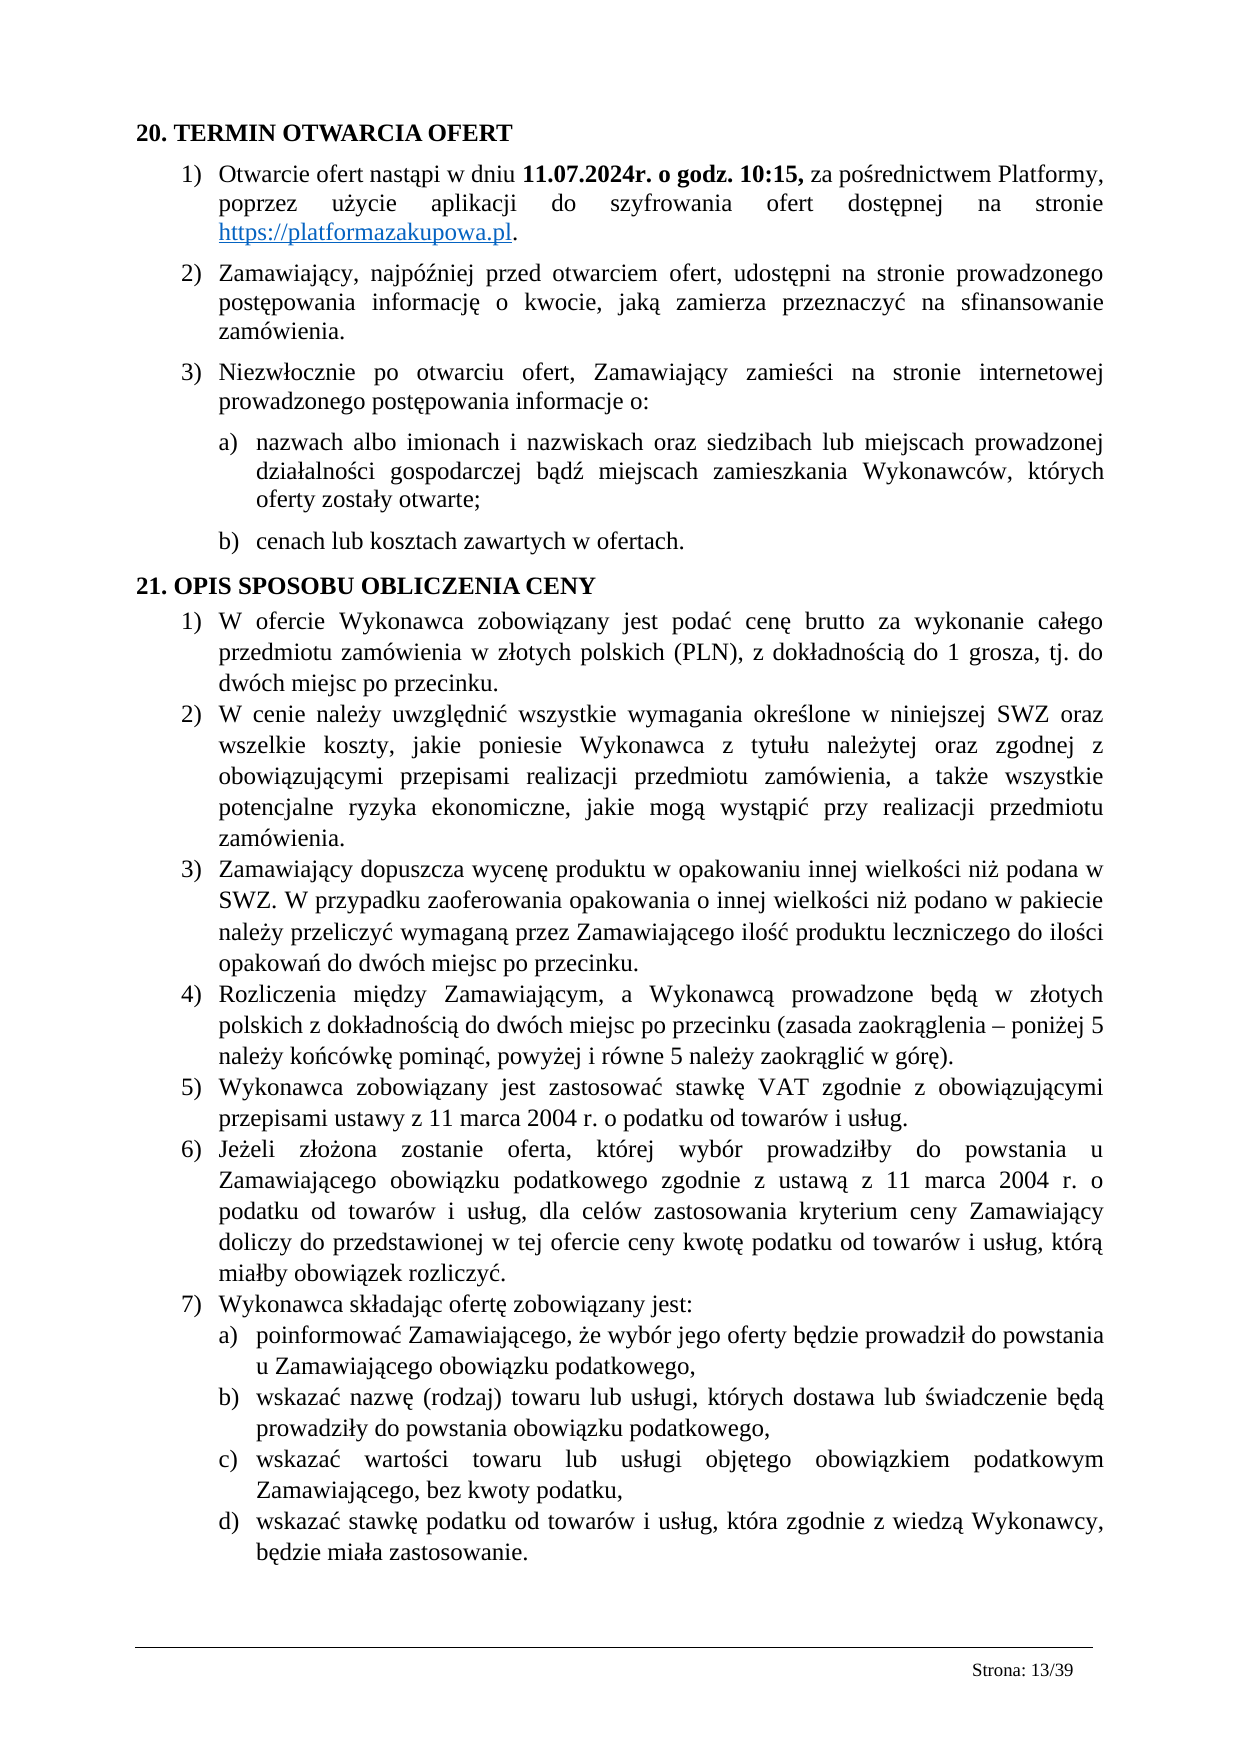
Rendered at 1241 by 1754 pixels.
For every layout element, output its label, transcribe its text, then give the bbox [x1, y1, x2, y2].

list Zamawiający dopuszcza wycenę produktu w opakowaniu innej wielkości niż podana w SWZ. W przypadku zaoferowania opakowania o innej wielkości niż podano w pakiecie należy przeliczyć wymaganą przez Zamawiającego ilość produktu leczniczego do ilości opakowań do dwóch miejsc po przecinku. [181, 854, 1104, 976]
list W ofercie Wykonawca zobowiązany jest podać cenę brutto za wykonanie całego przedmiotu zamówienia w złotych polskich (PLN), z dokładnością do 1 grosza, tj. do dwóch miejsc po przecinku. [181, 606, 1104, 697]
subtitle Zamawiający, najpóźniej przed otwarciem ofert, udostępni na stronie prowadzonego postępowania informację o kwocie, jaką zamierza przeznaczyć na sfinansowanie zamówienia. [181, 258, 1104, 344]
list Wykonawca składając ofertę zobowiązany jest: [181, 1289, 1104, 1318]
subtitle Niezwłocznie po otwarciu ofert, Zamawiający zamieści na stronie internetowej prowadzonego postępowania informacje o: [181, 357, 1104, 414]
list wskazać wartości towaru lub usługi objętego obowiązkiem podatkowym Zamawiającego, bez kwoty podatku, [218, 1444, 1104, 1504]
subtitle cenach lub kosztach zawartych w ofertach. [218, 526, 1104, 554]
subtitle termin otwarcia ofert [136, 118, 1104, 147]
subtitle Opis sposobu obliczenia ceny [136, 571, 1104, 600]
subtitle nazwach albo imionach i nazwiskach oraz siedzibach lub miejscach prowadzonej działalności gospodarczej bądź miejscach zamieszkania Wykonawców, których oferty zostały otwarte; [218, 427, 1104, 513]
list W cenie należy uwzględnić wszystkie wymagania określone w niniejszej SWZ oraz wszelkie koszty, jakie poniesie Wykonawca z tytułu należytej oraz zgodnej z obowiązującymi przepisami realizacji przedmiotu zamówienia, a także wszystkie potencjalne ryzyka ekonomiczne, jakie mogą wystąpić przy realizacji przedmiotu zamówienia. [181, 699, 1104, 852]
list Rozliczenia między Zamawiającym, a Wykonawcą prowadzone będą w złotych polskich z dokładnością do dwóch miejsc po przecinku (zasada zaokrąglenia – poniżej 5 należy końcówkę pominąć, powyżej i równe 5 należy zaokrąglić w górę). [181, 979, 1104, 1069]
list Wykonawca zobowiązany jest zastosować stawkę VAT zgodnie z obowiązującymi przepisami ustawy z 11 marca 2004 r. o podatku od towarów i usług. [181, 1072, 1104, 1132]
list wskazać stawkę podatku od towarów i usług, która zgodnie z wiedzą Wykonawcy, będzie miała zastosowanie. [218, 1506, 1104, 1566]
list wskazać nazwę (rodzaj) towaru lub usługi, których dostawa lub świadczenie będą prowadziły do powstania obowiązku podatkowego, [218, 1382, 1104, 1442]
list poinformować Zamawiającego, że wybór jego oferty będzie prowadził do powstania u Zamawiającego obowiązku podatkowego, [218, 1320, 1104, 1380]
subtitle Otwarcie ofert nastąpi w dniu 11.07.2024r. o godz. 10:15, za pośrednictwem Platformy, poprzez użycie aplikacji do szyfrowania ofert dostępnej na stronie https://platformazakupowa.pl. [181, 159, 1104, 246]
list Jeżeli złożona zostanie oferta, której wybór prowadziłby do powstania u Zamawiającego obowiązku podatkowego zgodnie z ustawą z 11 marca 2004 r. o podatku od towarów i usług, dla celów zastosowania kryterium ceny Zamawiający doliczy do przedstawionej w tej ofercie ceny kwotę podatku od towarów i usług, którą miałby obowiązek rozliczyć. [181, 1134, 1104, 1287]
